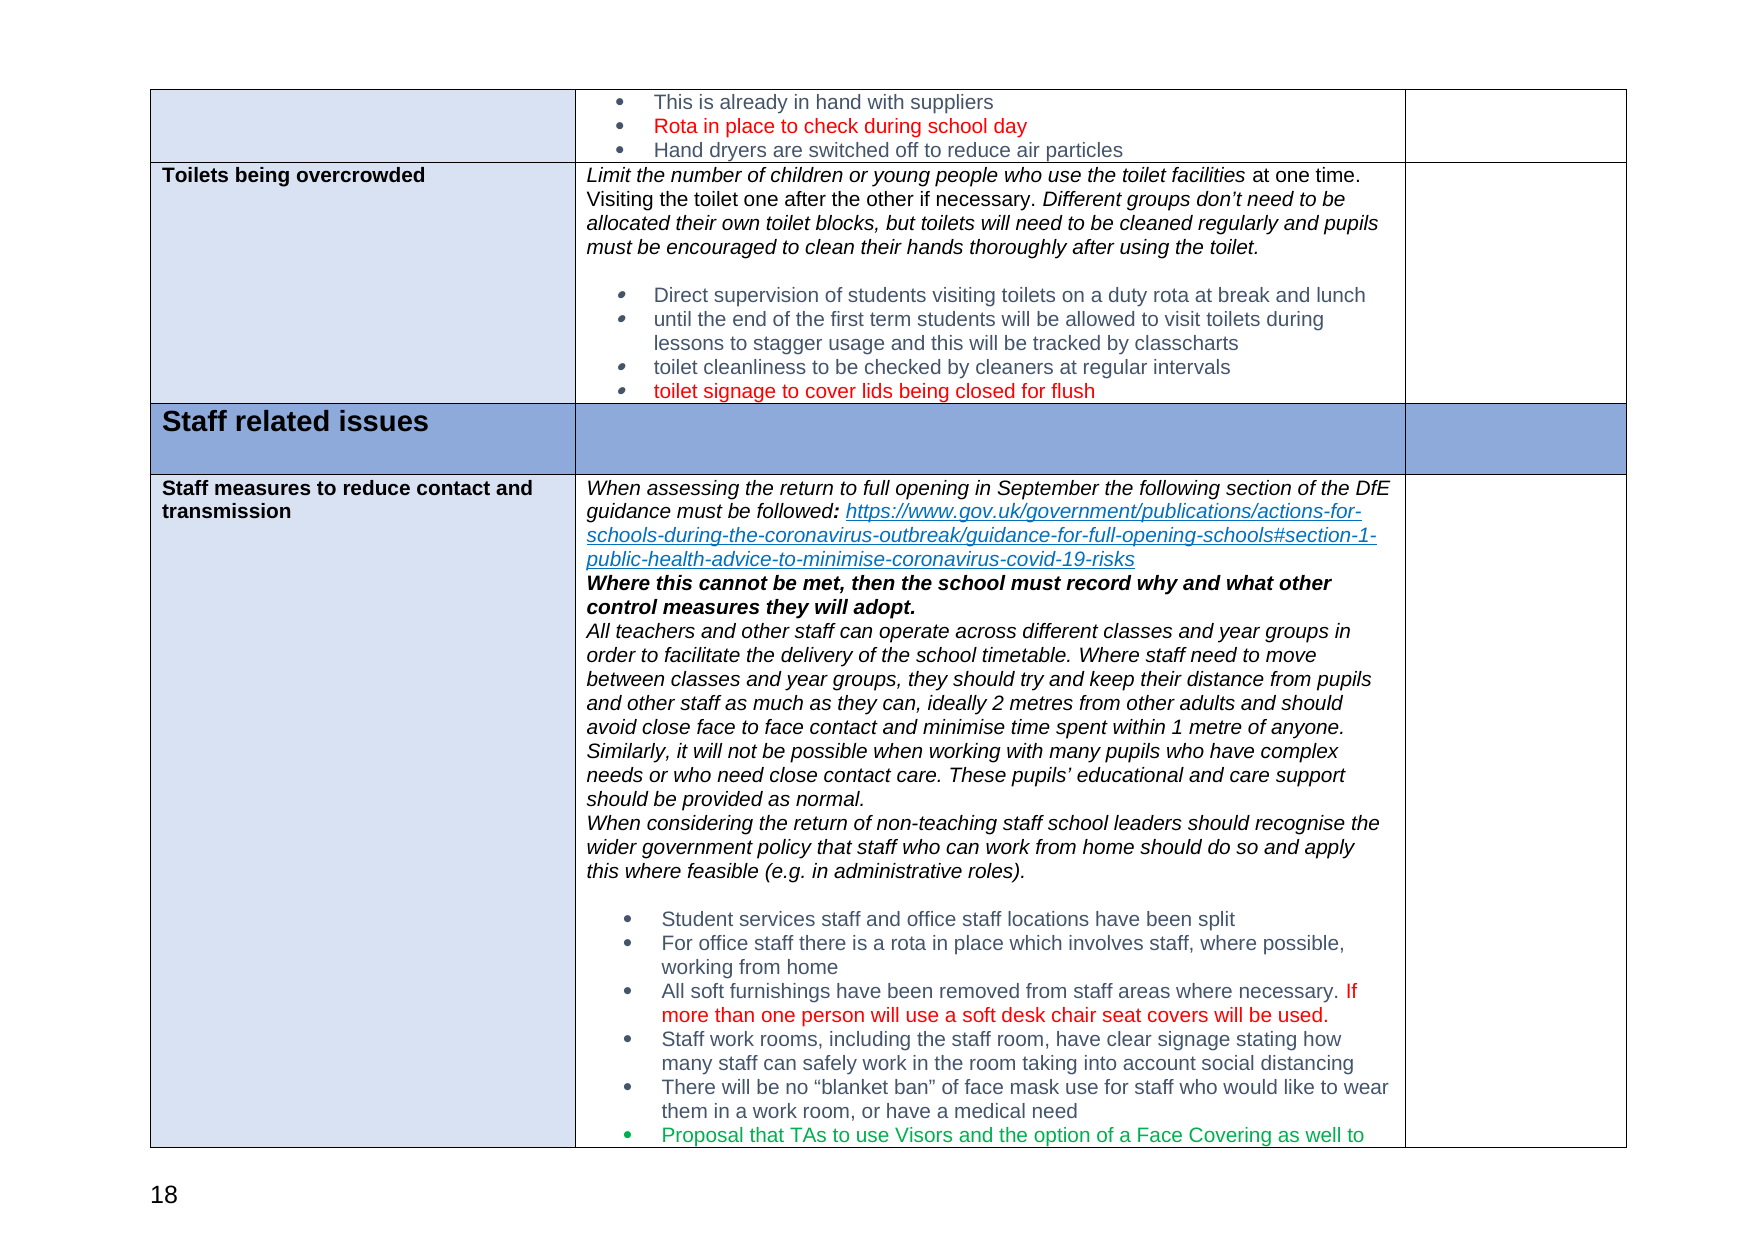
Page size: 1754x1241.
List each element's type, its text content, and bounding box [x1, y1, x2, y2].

table_cell [1406, 163, 1626, 403]
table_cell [576, 90, 1405, 162]
table_cell [1406, 90, 1626, 162]
table_cell [1406, 404, 1626, 474]
table_cell Limit the number of children or young people who use the toilet facilities at one time. Visiting the toilet one after the other if necessary. Different groups don’t need to be allocated their own toilet blocks, but toilets will need to be cleaned regularly and pupils must be encouraged to clean their hands thoroughly after using the toilet. Direct supervision of students visiting toilets on a duty rota at break and lunch until the end of the first term students will be allowed to visit toilets during lessons to stagger usage and this will be tracked by classcharts toilet cleanliness to be checked by cleaners at regular intervals toilet signage to cover lids being closed for flush [576, 163, 1405, 403]
table_cell [1406, 475, 1626, 1147]
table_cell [576, 475, 1405, 1147]
table_cell Toilets being overcrowded [151, 163, 575, 403]
table_cell [576, 404, 1405, 474]
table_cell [151, 475, 575, 1147]
table_cell Staff related issues [151, 404, 575, 474]
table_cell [151, 90, 575, 162]
